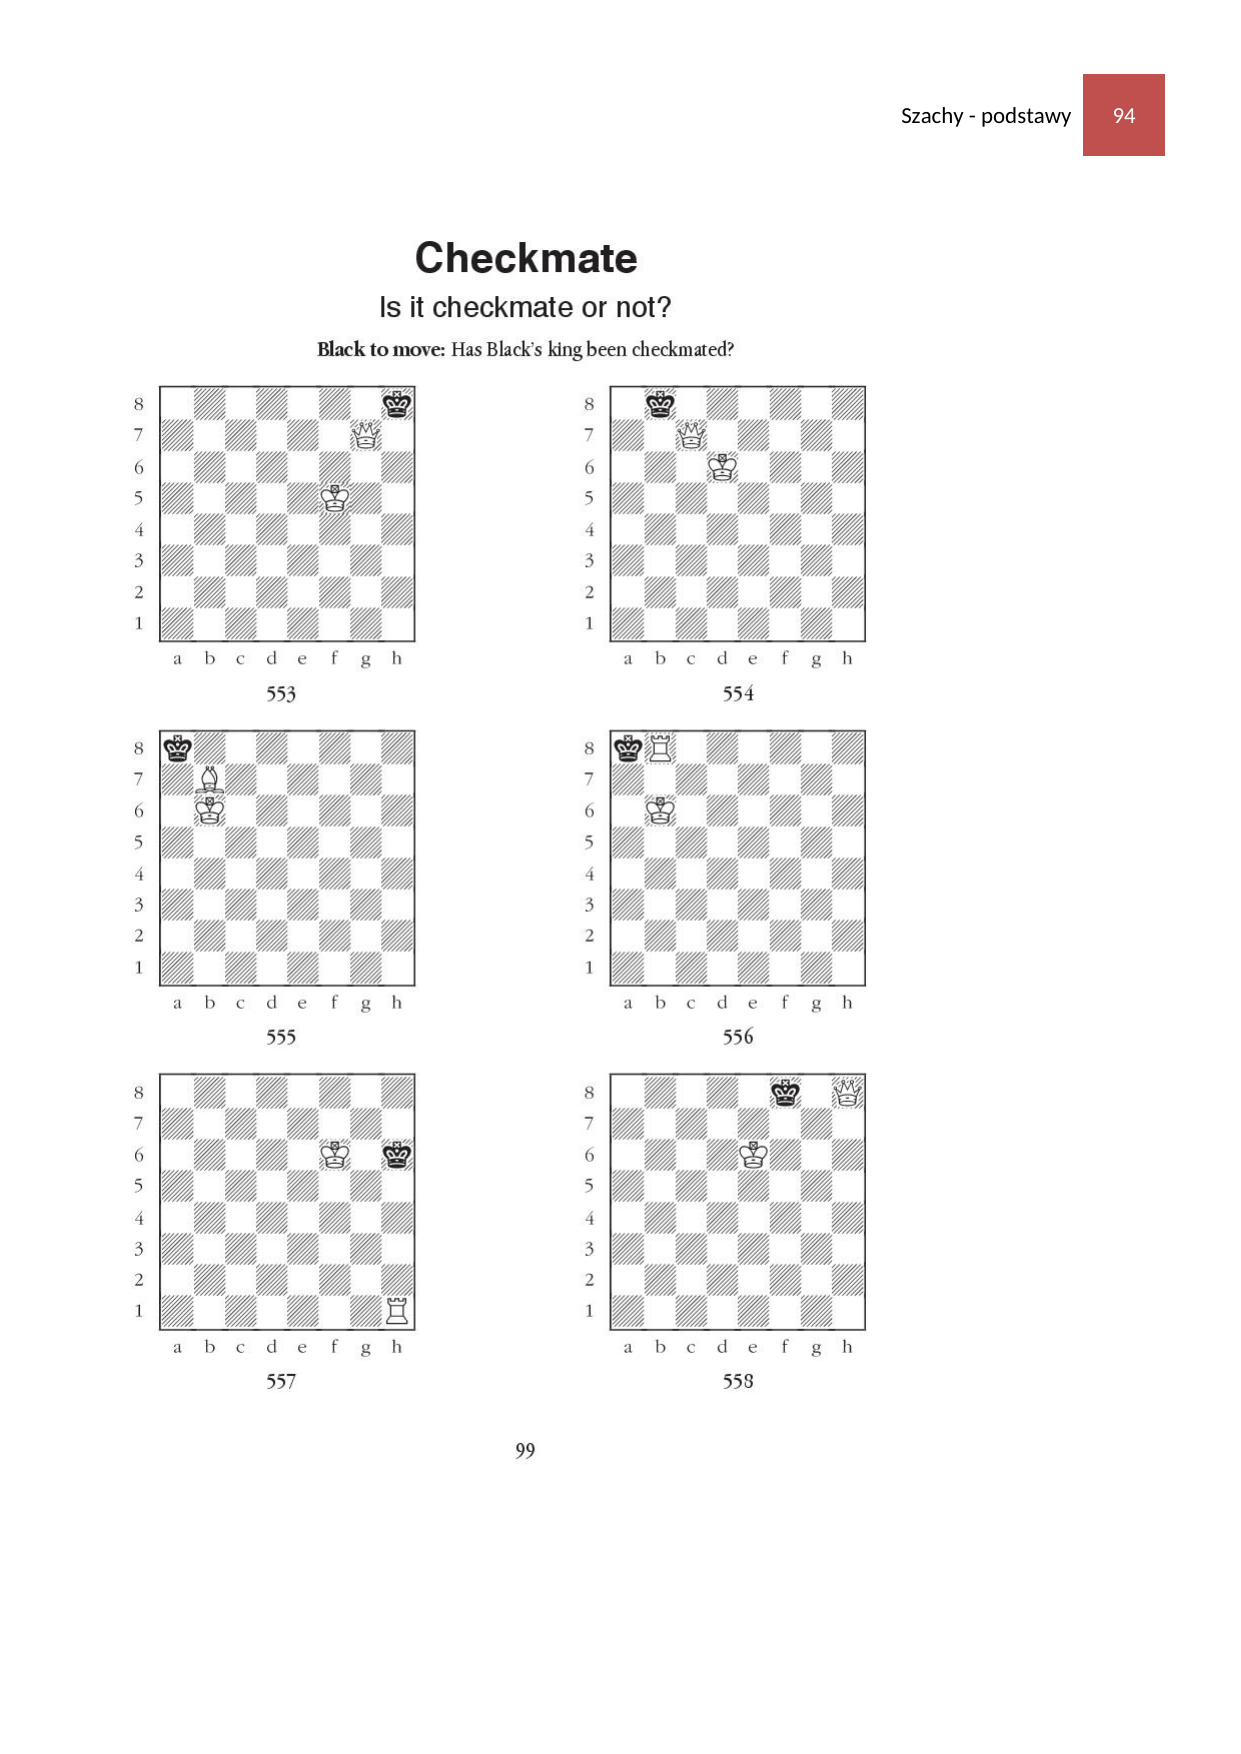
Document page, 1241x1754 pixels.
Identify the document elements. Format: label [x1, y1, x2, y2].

picture [75, 184, 976, 1535]
